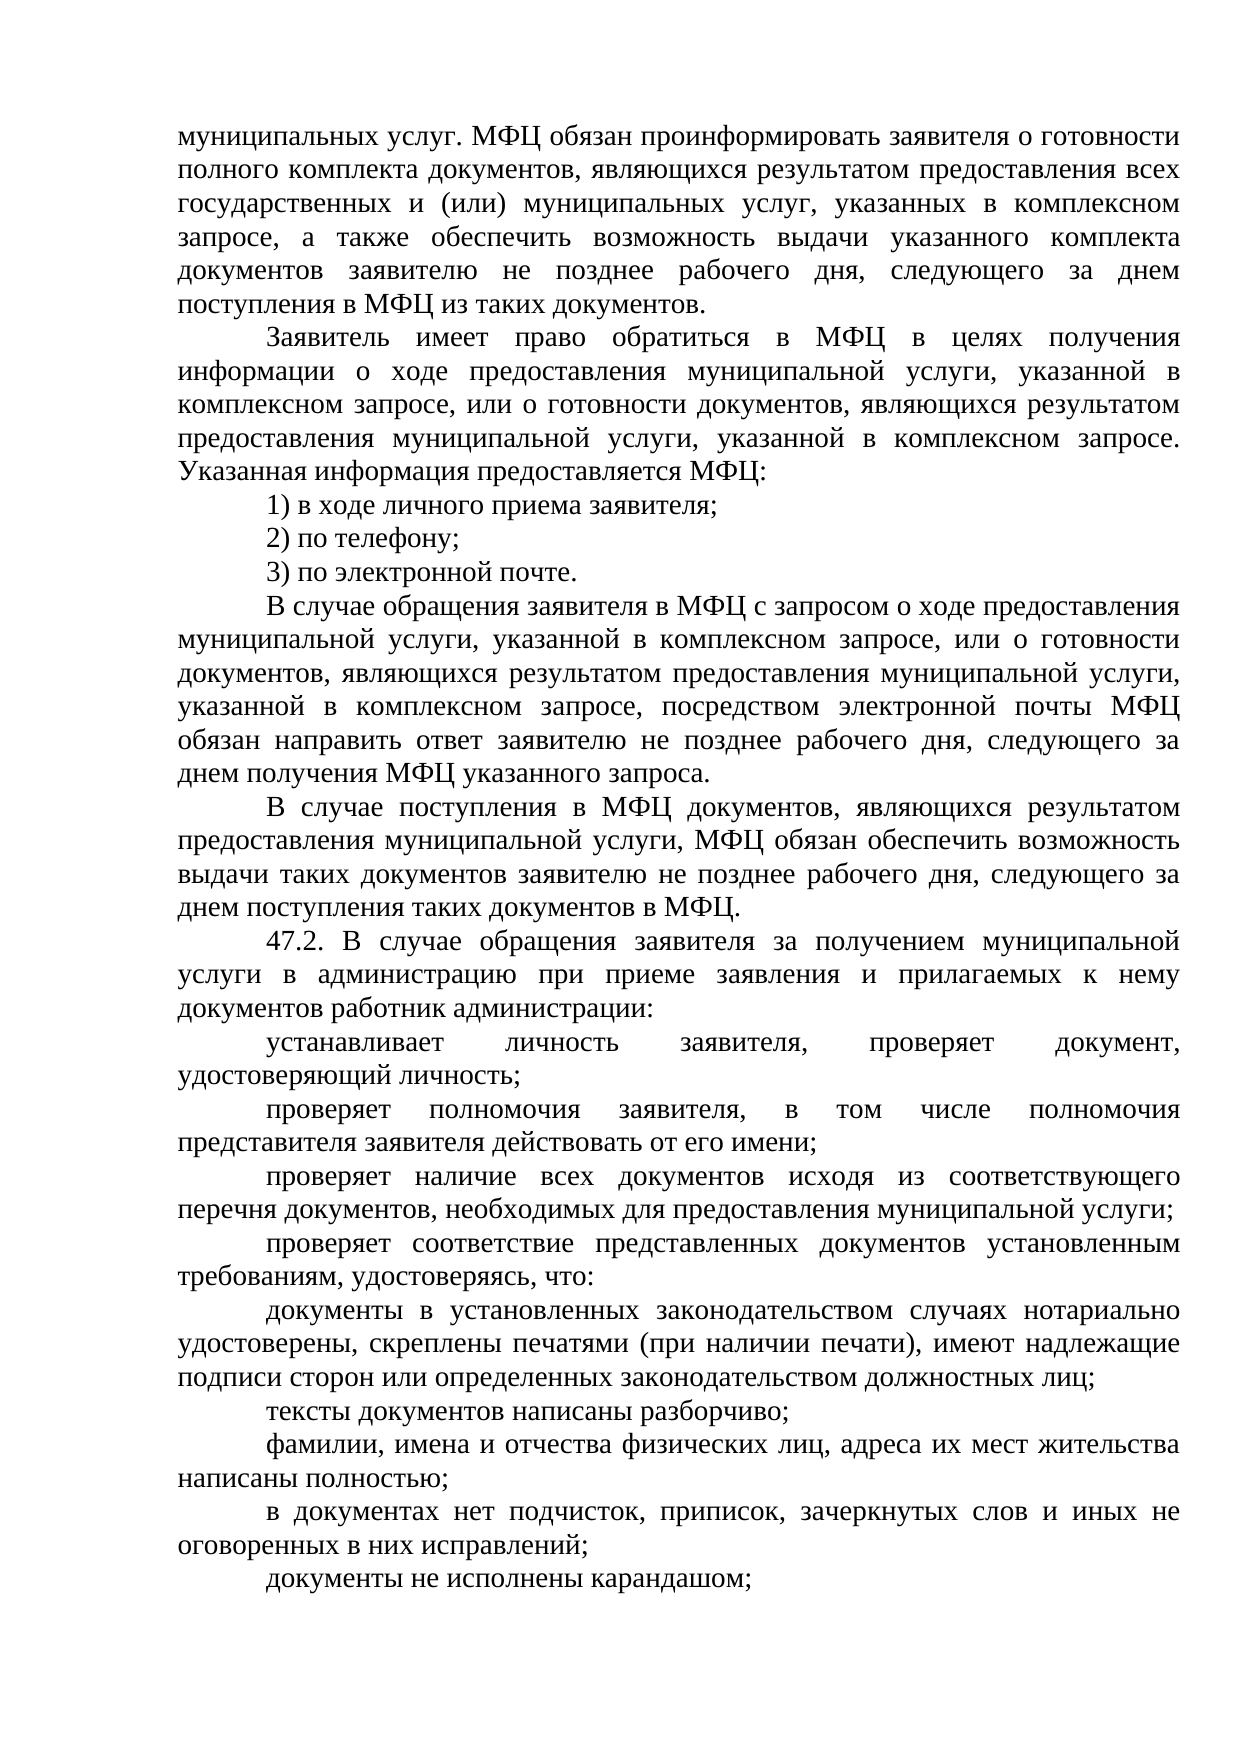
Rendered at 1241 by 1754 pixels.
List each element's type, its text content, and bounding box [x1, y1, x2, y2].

text 1) в ходе личного приема заявителя; [177, 487, 1181, 521]
text в документах нет подчисток, приписок, зачеркнутых слов и иных не оговоренных в них исправлений; [177, 1493, 1181, 1560]
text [177, 118, 1181, 319]
text 47.2. В случае обращения заявителя за получением муниципальной услуги в администрацию при приеме заявления и прилагаемых к нему документов работник администрации: [177, 923, 1181, 1024]
text В случае обращения заявителя в МФЦ с запросом о ходе предоставления муниципальной услуги, указанной в комплексном запросе, или о готовности документов, являющихся результатом предоставления муниципальной услуги, указанной в комплексном запросе, посредством электронной почты МФЦ обязан направить ответ заявителю не позднее рабочего дня, следующего за днем получения МФЦ указанного запроса. [177, 588, 1181, 789]
text В случае поступления в МФЦ документов, являющихся результатом предоставления муниципальной услуги, МФЦ обязан обеспечить возможность выдачи таких документов заявителю не позднее рабочего дня, следующего за днем поступления таких документов в МФЦ. [177, 789, 1181, 923]
text 3) по электронной почте. [177, 554, 1181, 588]
text фамилии, имена и отчества физических лиц, адреса их мест жительства написаны полностью; [177, 1426, 1181, 1493]
text Заявитель имеет право обратиться в МФЦ в целях получения информации о ходе предоставления муниципальной услуги, указанной в комплексном запросе, или о готовности документов, являющихся результатом предоставления муниципальной услуги, указанной в комплексном запросе. Указанная информация предоставляется МФЦ: [177, 319, 1181, 487]
text документы не исполнены карандашом; [177, 1560, 1181, 1594]
text проверяет соответствие представленных документов установленным требованиям, удостоверяясь, что: [177, 1225, 1181, 1292]
text тексты документов написаны разборчиво; [177, 1393, 1181, 1426]
text 2) по телефону; [177, 521, 1181, 554]
text проверяет наличие всех документов исходя из соответствующего перечня документов, необходимых для предоставления муниципальной услуги; [177, 1158, 1181, 1225]
text документы в установленных законодательством случаях нотариально удостоверены, скреплены печатями (при наличии печати), имеют надлежащие подписи сторон или определенных законодательством должностных лиц; [177, 1292, 1181, 1393]
text проверяет полномочия заявителя, в том числе полномочия представителя заявителя действовать от его имени; [177, 1091, 1181, 1158]
text устанавливает личность заявителя, проверяет документ, удостоверяющий личность; [177, 1024, 1181, 1091]
